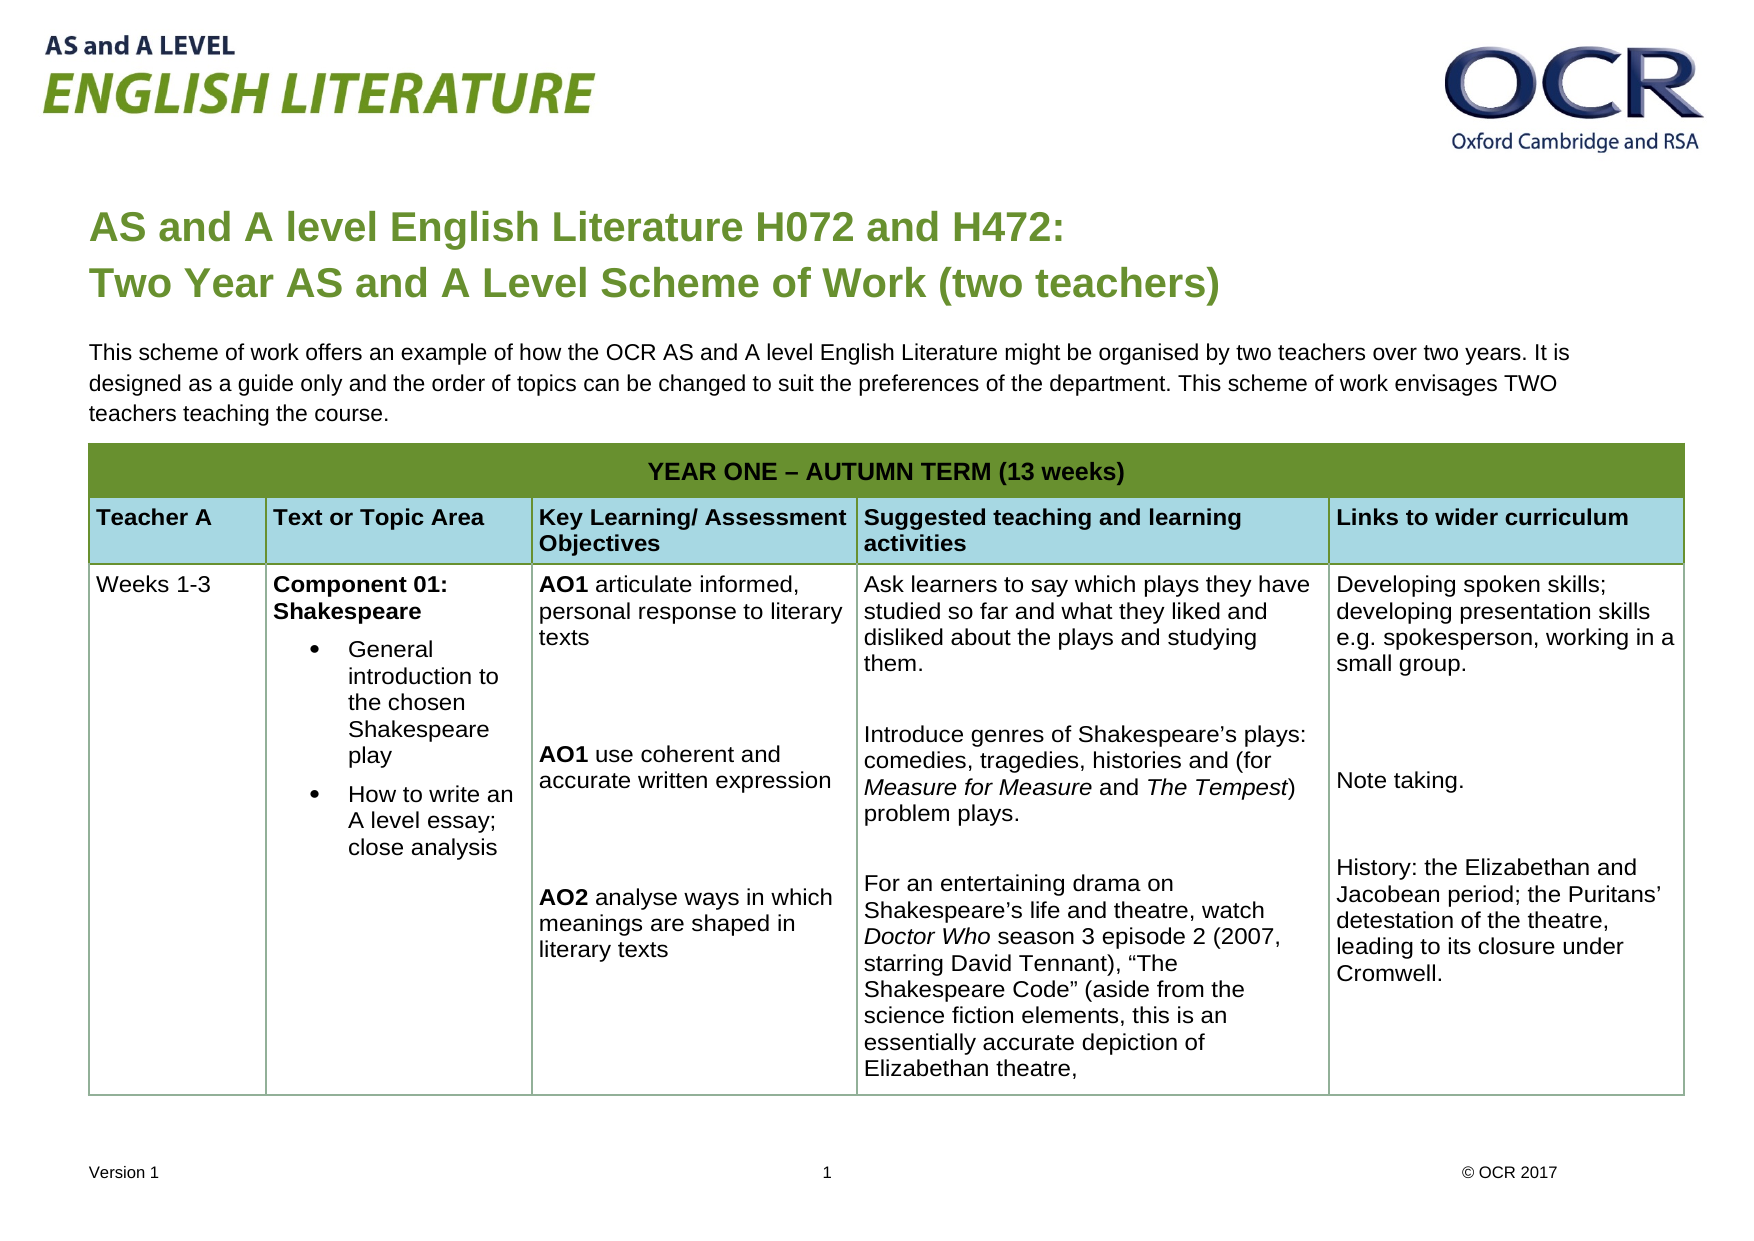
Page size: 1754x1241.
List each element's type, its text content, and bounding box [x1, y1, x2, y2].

table_cell Key Learning/ Assessment Objectives [533, 498, 856, 563]
table_cell AO1 articulate informed, personal response to literary texts AO1 use coherent and accurate written expression AO2 analyse ways in which meanings are shaped in literary texts [533, 565, 856, 1094]
table_cell Developing spoken skills; developing presentation skills e.g. spokesperson, working in a small group. Note taking. History: the Elizabethan and Jacobean period; the Puritans’ detestation of the theatre, leading to its closure under Cromwell. [1330, 565, 1683, 1094]
table_cell Ask learners to say which plays they have studied so far and what they liked and disliked about the plays and studying them. Introduce genres of Shakespeare’s plays: comedies, tragedies, histories and (for Measure for Measure and The Tempest) problem plays. For an entertaining drama on Shakespeare’s life and theatre, watch Doctor Who season 3 episode 2 (2007, starring David Tennant), “The Shakespeare Code” (aside from the science fiction elements, this is an essentially accurate depiction of Elizabethan theatre, [858, 565, 1328, 1094]
table_cell Text or Topic Area [267, 498, 531, 563]
picture [0, 7, 1751, 182]
subtitle AS and A level English Literature H072 and H472: Two Year AS and A Level Scheme of Work (two teachers) [89, 182, 1624, 306]
table_cell Weeks 1-3 [90, 565, 265, 1094]
table_cell Teacher A [90, 498, 265, 563]
table_cell Suggested teaching and learning activities [858, 498, 1328, 563]
table_header YEAR ONE – AUTUMN TERM (13 weeks) [90, 445, 1683, 496]
table_cell Component 01: Shakespeare General introduction to the chosen Shakespeare play How to write an A level essay; close analysis [267, 565, 531, 1094]
table_cell Links to wider curriculum [1330, 498, 1683, 563]
text This scheme of work offers an example of how the OCR AS and A level English Literature might be organised by two teachers over two years. It is designed as a guide only and the order of topics can be changed to suit the preferences of the department. This scheme of work envisages TWO teachers teaching the course. [89, 339, 1624, 426]
